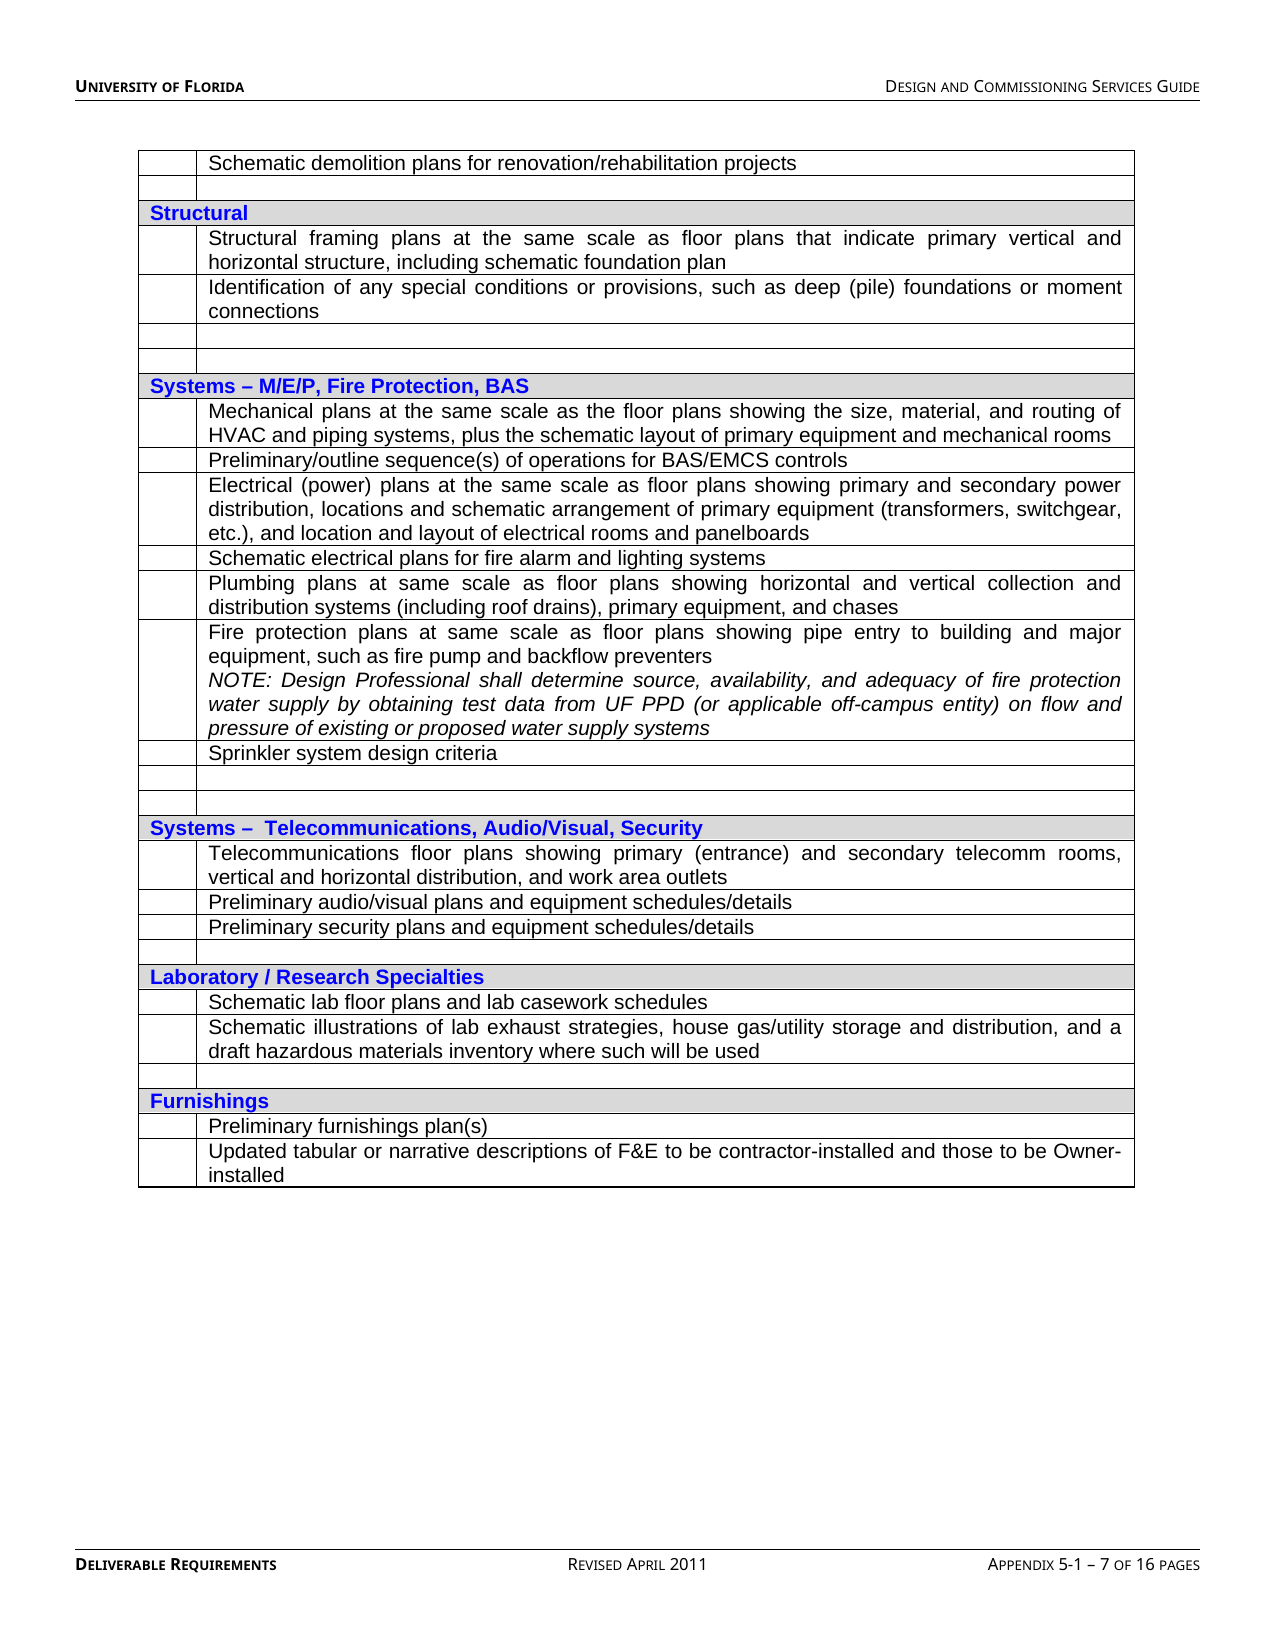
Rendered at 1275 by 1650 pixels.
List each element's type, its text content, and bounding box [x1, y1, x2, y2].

table_cell Mechanical plans at the same scale as the floor plans showing the size, material, and routing of HVAC and piping systems, plus the schematic layout of primary equipment and mechanical rooms [197, 399, 1134, 447]
table_cell [139, 473, 196, 545]
table_cell [139, 766, 196, 789]
table_cell Identification of any special conditions or provisions, such as deep (pile) foundations or moment connections [197, 275, 1134, 323]
table_cell [139, 226, 196, 274]
table_cell [139, 275, 196, 323]
table_cell Fire protection plans at same scale as floor plans showing pipe entry to building and major equipment, such as fire pump and backflow preventers NOTE: Design Professional shall determine source, availability, and adequacy of fire protection water supply by obtaining test data from UF PPD (or applicable off-campus entity) on flow and pressure of existing or proposed water supply systems [197, 620, 1134, 739]
table_cell Preliminary security plans and equipment schedules/details [197, 915, 1134, 938]
table_cell [139, 620, 196, 739]
table_cell Schematic lab floor plans and lab casework schedules [197, 990, 1134, 1013]
table_cell [139, 791, 196, 814]
table_cell [139, 940, 196, 963]
table_cell [197, 791, 1134, 814]
table_cell Schematic illustrations of lab exhaust strategies, house gas/utility storage and distribution, and a draft hazardous materials inventory where such will be used [197, 1015, 1134, 1062]
table_cell [139, 741, 196, 764]
table_cell Furnishings [139, 1089, 1134, 1112]
table_cell Systems – Telecommunications, Audio/Visual, Security [139, 816, 1134, 839]
table_cell [139, 1139, 196, 1186]
table_cell Structural [139, 201, 1134, 225]
table_cell [197, 176, 1134, 200]
table_cell [197, 940, 1134, 963]
table_cell Updated tabular or narrative descriptions of F&E to be contractor-installed and those to be Owner-installed [197, 1139, 1134, 1186]
table_cell Sprinkler system design criteria [197, 741, 1134, 764]
table_cell [139, 915, 196, 938]
table_cell [139, 546, 196, 570]
table_cell Preliminary furnishings plan(s) [197, 1114, 1134, 1137]
table_cell Preliminary audio/visual plans and equipment schedules/details [197, 890, 1134, 913]
table_cell Systems – M/E/P, Fire Protection, BAS [139, 374, 1134, 398]
table_cell [139, 324, 196, 348]
table_cell [139, 176, 196, 200]
table_cell [139, 571, 196, 619]
table_cell [139, 1064, 196, 1087]
table_cell [139, 151, 196, 175]
table_cell [197, 1064, 1134, 1087]
table_cell [197, 349, 1134, 373]
table_cell Plumbing plans at same scale as floor plans showing horizontal and vertical collection and distribution systems (including roof drains), primary equipment, and chases [197, 571, 1134, 619]
table_cell Laboratory / Research Specialties [139, 965, 1134, 988]
table_cell Electrical (power) plans at the same scale as floor plans showing primary and secondary power distribution, locations and schematic arrangement of primary equipment (transformers, switchgear, etc.), and location and layout of electrical rooms and panelboards [197, 473, 1134, 545]
table_cell [139, 448, 196, 472]
table_cell [197, 324, 1134, 348]
table_cell Telecommunications floor plans showing primary (entrance) and secondary telecomm rooms, vertical and horizontal distribution, and work area outlets [197, 841, 1134, 888]
table_cell Schematic demolition plans for renovation/rehabilitation projects [197, 151, 1134, 175]
table_cell [139, 990, 196, 1013]
table_cell Preliminary/outline sequence(s) of operations for BAS/EMCS controls [197, 448, 1134, 472]
table_cell [139, 1015, 196, 1062]
table_cell [139, 890, 196, 913]
table_cell [139, 399, 196, 447]
table_cell Structural framing plans at the same scale as floor plans that indicate primary vertical and horizontal structure, including schematic foundation plan [197, 226, 1134, 274]
table_cell [197, 766, 1134, 789]
table_cell Schematic electrical plans for fire alarm and lighting systems [197, 546, 1134, 570]
table_cell [139, 841, 196, 888]
table_cell [139, 349, 196, 373]
table_cell [139, 1114, 196, 1137]
